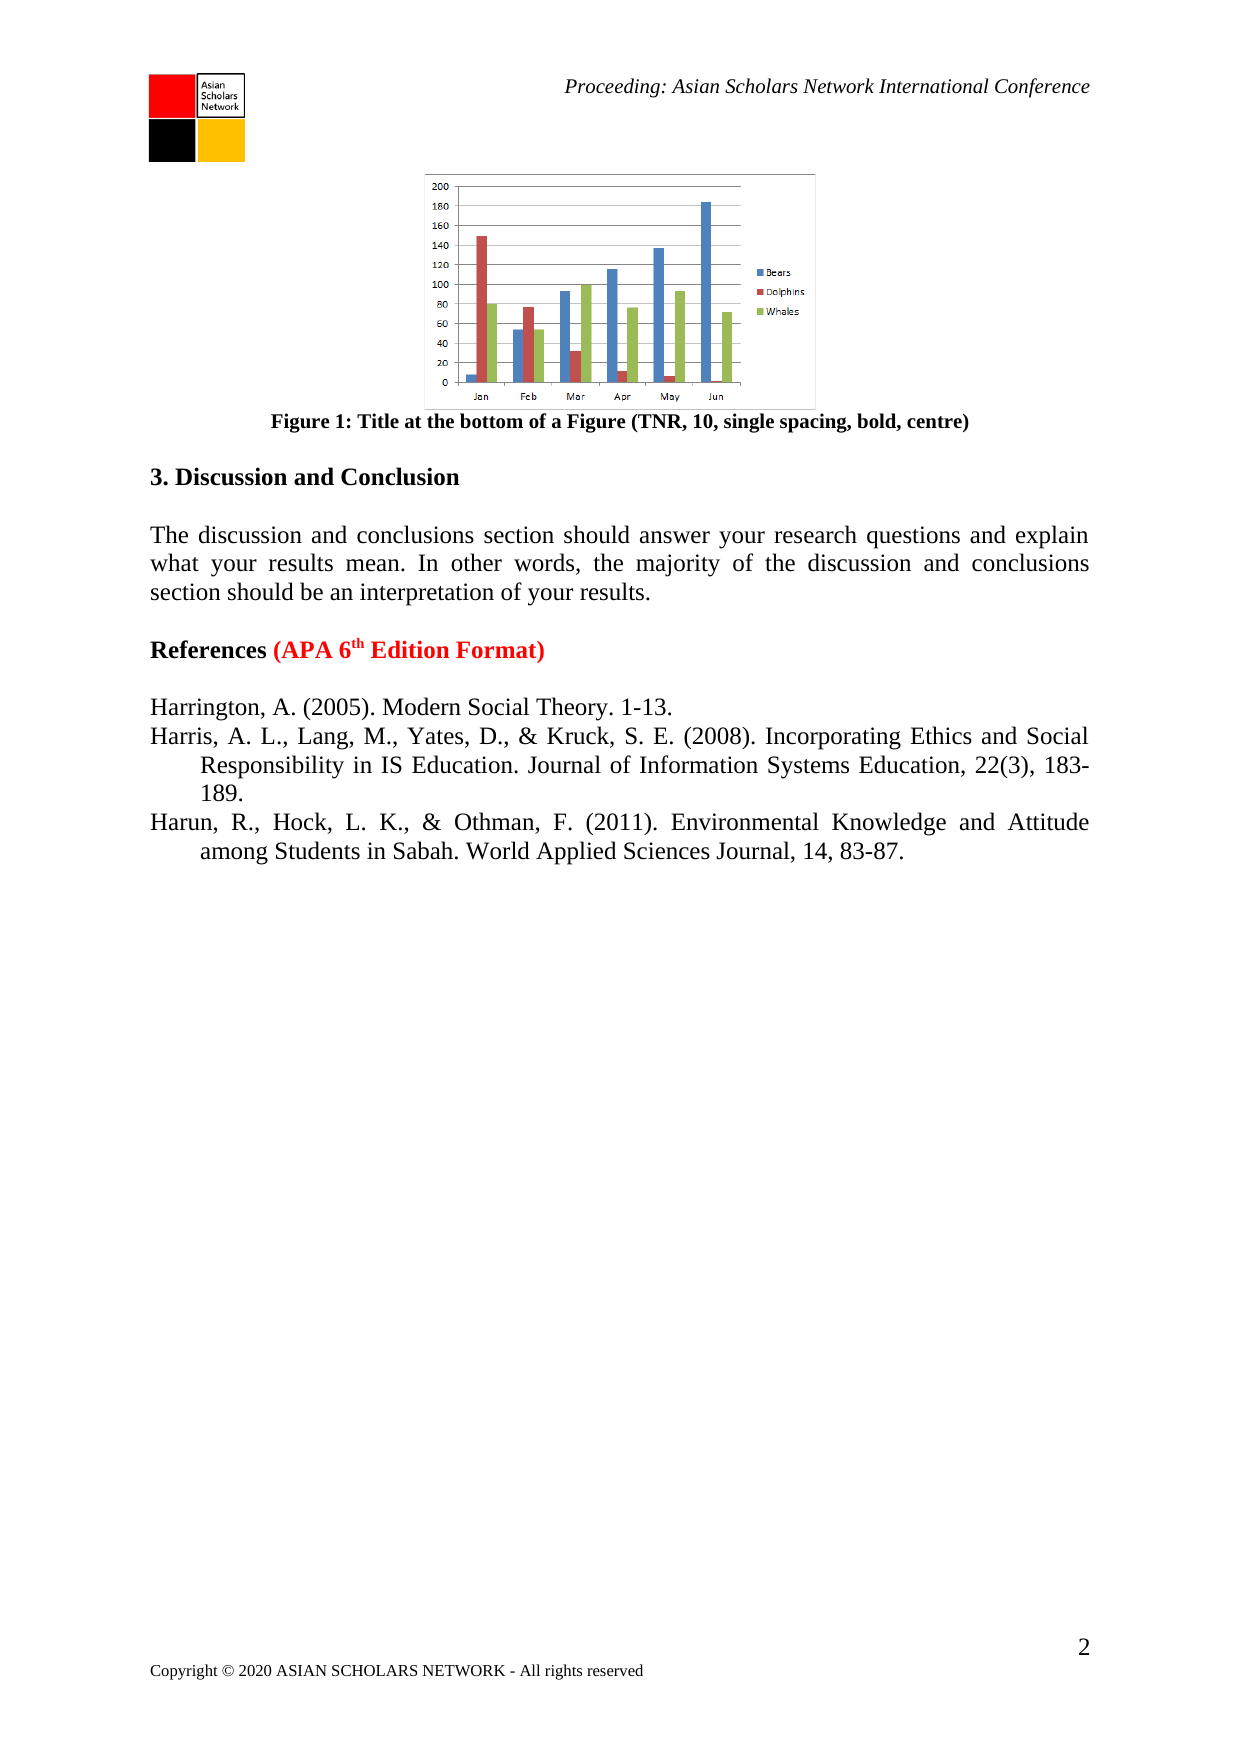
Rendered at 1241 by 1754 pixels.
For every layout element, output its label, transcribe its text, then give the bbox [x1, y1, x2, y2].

picture [424, 174, 816, 410]
text Harun, R., Hock, L. K., & Othman, F. (2011). Environmental Knowledge and Attitude among Students in Sabah. World Applied Sciences Journal, 14, 83-87. [150, 807, 1090, 865]
text 3. Discussion and Conclusion [150, 462, 1090, 491]
text References (APA 6th Edition Format) [150, 635, 1090, 663]
text The discussion and conclusions section should answer your research questions and explain what your results mean. In other words, the majority of the discussion and conclusions section should be an interpretation of your results. [150, 520, 1090, 606]
text Figure 1: Title at the bottom of a Figure (TNR, 10, single spacing, bold, centre) [150, 409, 1090, 433]
text Harrington, A. (2005). Modern Social Theory. 1-13. [150, 692, 1090, 721]
picture [148, 73, 253, 162]
text Harris, A. L., Lang, M., Yates, D., & Kruck, S. E. (2008). Incorporating Ethics and Social Responsibility in IS Education. Journal of Information Systems Education, 22(3), 183-189. [150, 721, 1090, 807]
